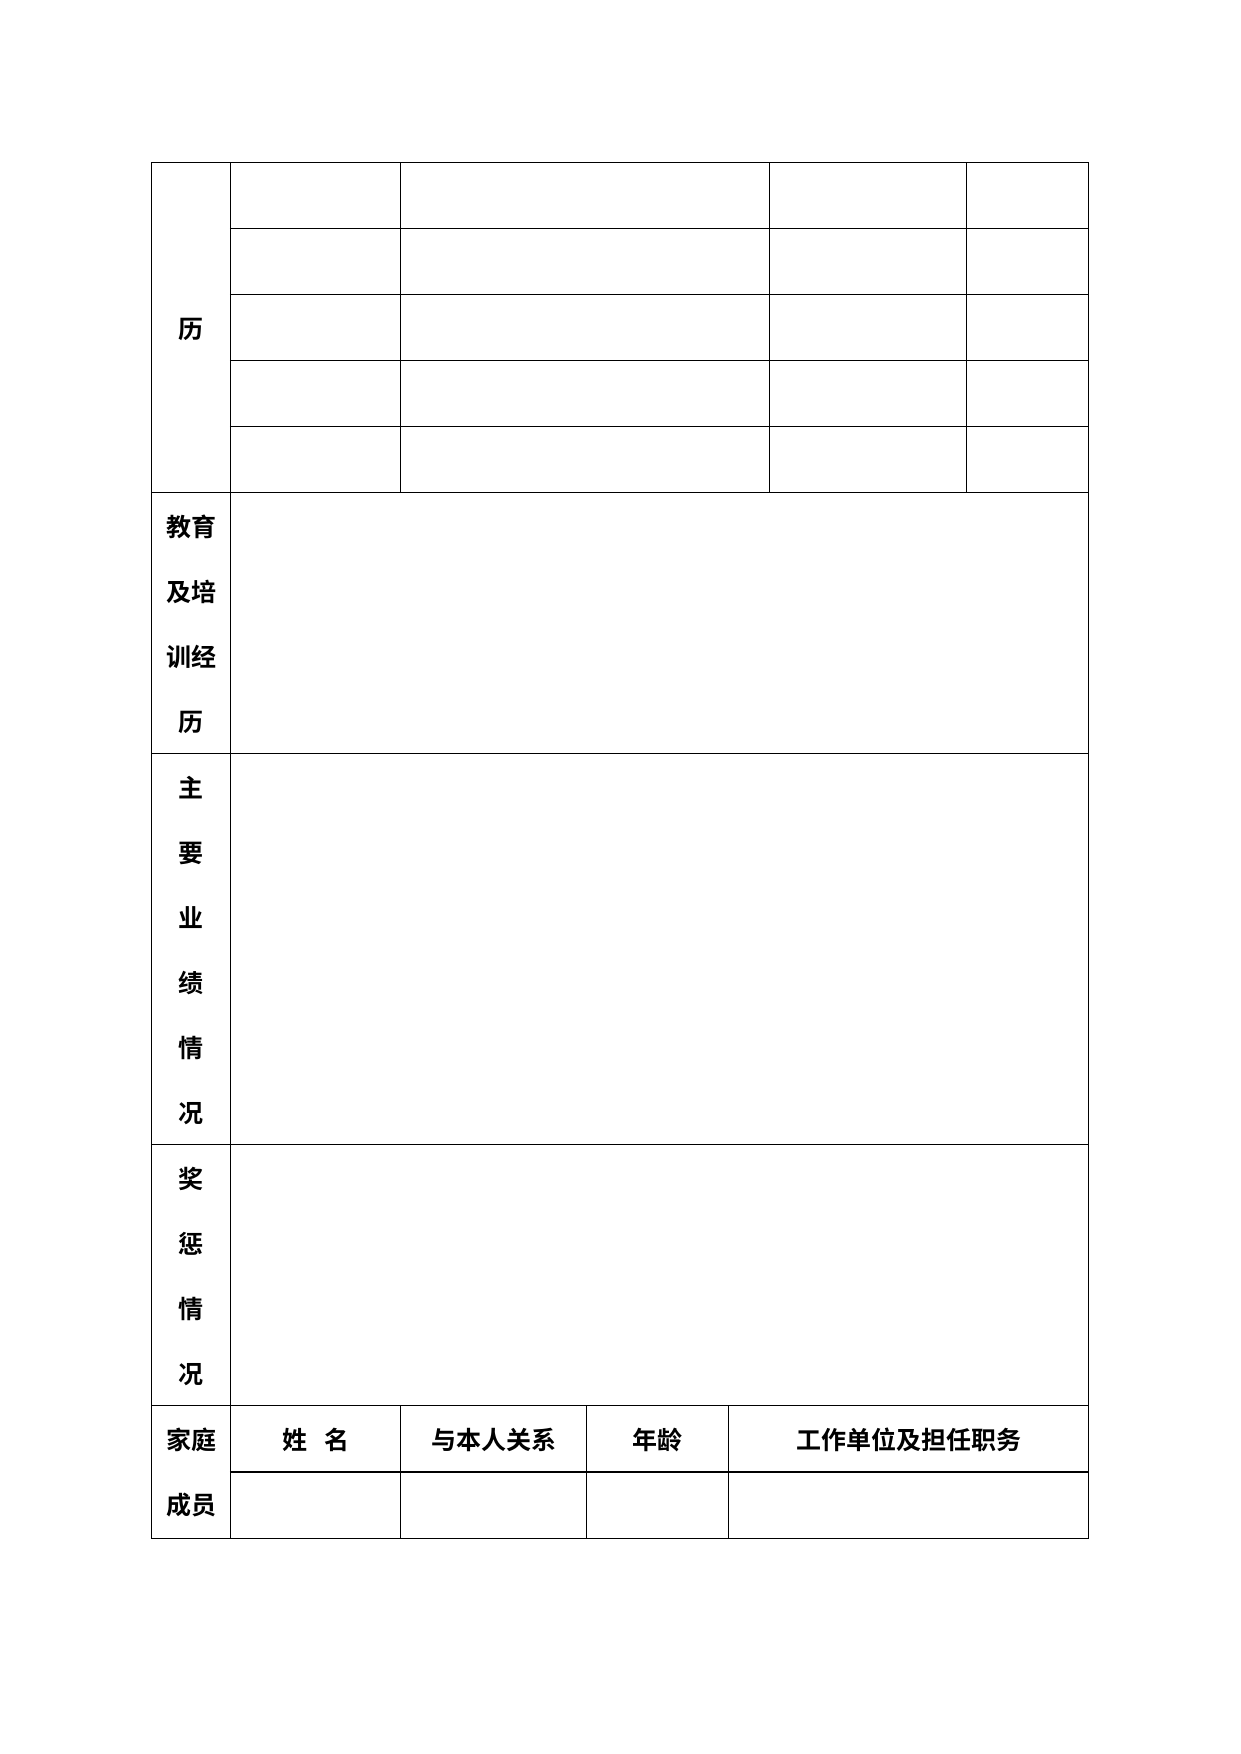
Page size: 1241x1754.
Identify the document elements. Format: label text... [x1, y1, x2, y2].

table_cell [231, 1473, 400, 1537]
table_cell [770, 295, 966, 360]
table_cell [587, 1473, 728, 1537]
table_cell [770, 163, 966, 228]
table_cell [967, 361, 1088, 426]
table_cell [770, 427, 966, 492]
table_cell 姓 名 [231, 1406, 400, 1471]
table_cell [967, 295, 1088, 360]
table_cell [231, 493, 1088, 753]
table_cell [231, 295, 400, 360]
table_cell [401, 1473, 586, 1537]
table_cell [401, 229, 769, 294]
table_cell 奖 惩 情 况 [152, 1145, 230, 1405]
table_cell [231, 361, 400, 426]
table_cell [729, 1473, 1088, 1537]
table_cell [401, 427, 769, 492]
table_cell [770, 229, 966, 294]
table_cell [231, 229, 400, 294]
table_cell 简 历 [152, 163, 230, 492]
table_cell [231, 427, 400, 492]
table_cell 年龄 [587, 1406, 728, 1471]
table_cell 与本人关系 [401, 1406, 586, 1471]
table_cell [401, 163, 769, 228]
table_cell [231, 1145, 1088, 1405]
table_cell 工作单位及担任职务 [729, 1406, 1088, 1471]
table_cell [231, 754, 1088, 1144]
table_cell [401, 361, 769, 426]
table_cell [967, 163, 1088, 228]
table_cell 家庭成员及主要社会关系 [152, 1406, 230, 1537]
table_cell 教育及培训经历 [152, 493, 230, 753]
table_cell [231, 163, 400, 228]
table_cell 主 要 业 绩 情 况 [152, 754, 230, 1144]
table_cell [401, 295, 769, 360]
table_cell [967, 427, 1088, 492]
table_cell [967, 229, 1088, 294]
table_cell [770, 361, 966, 426]
